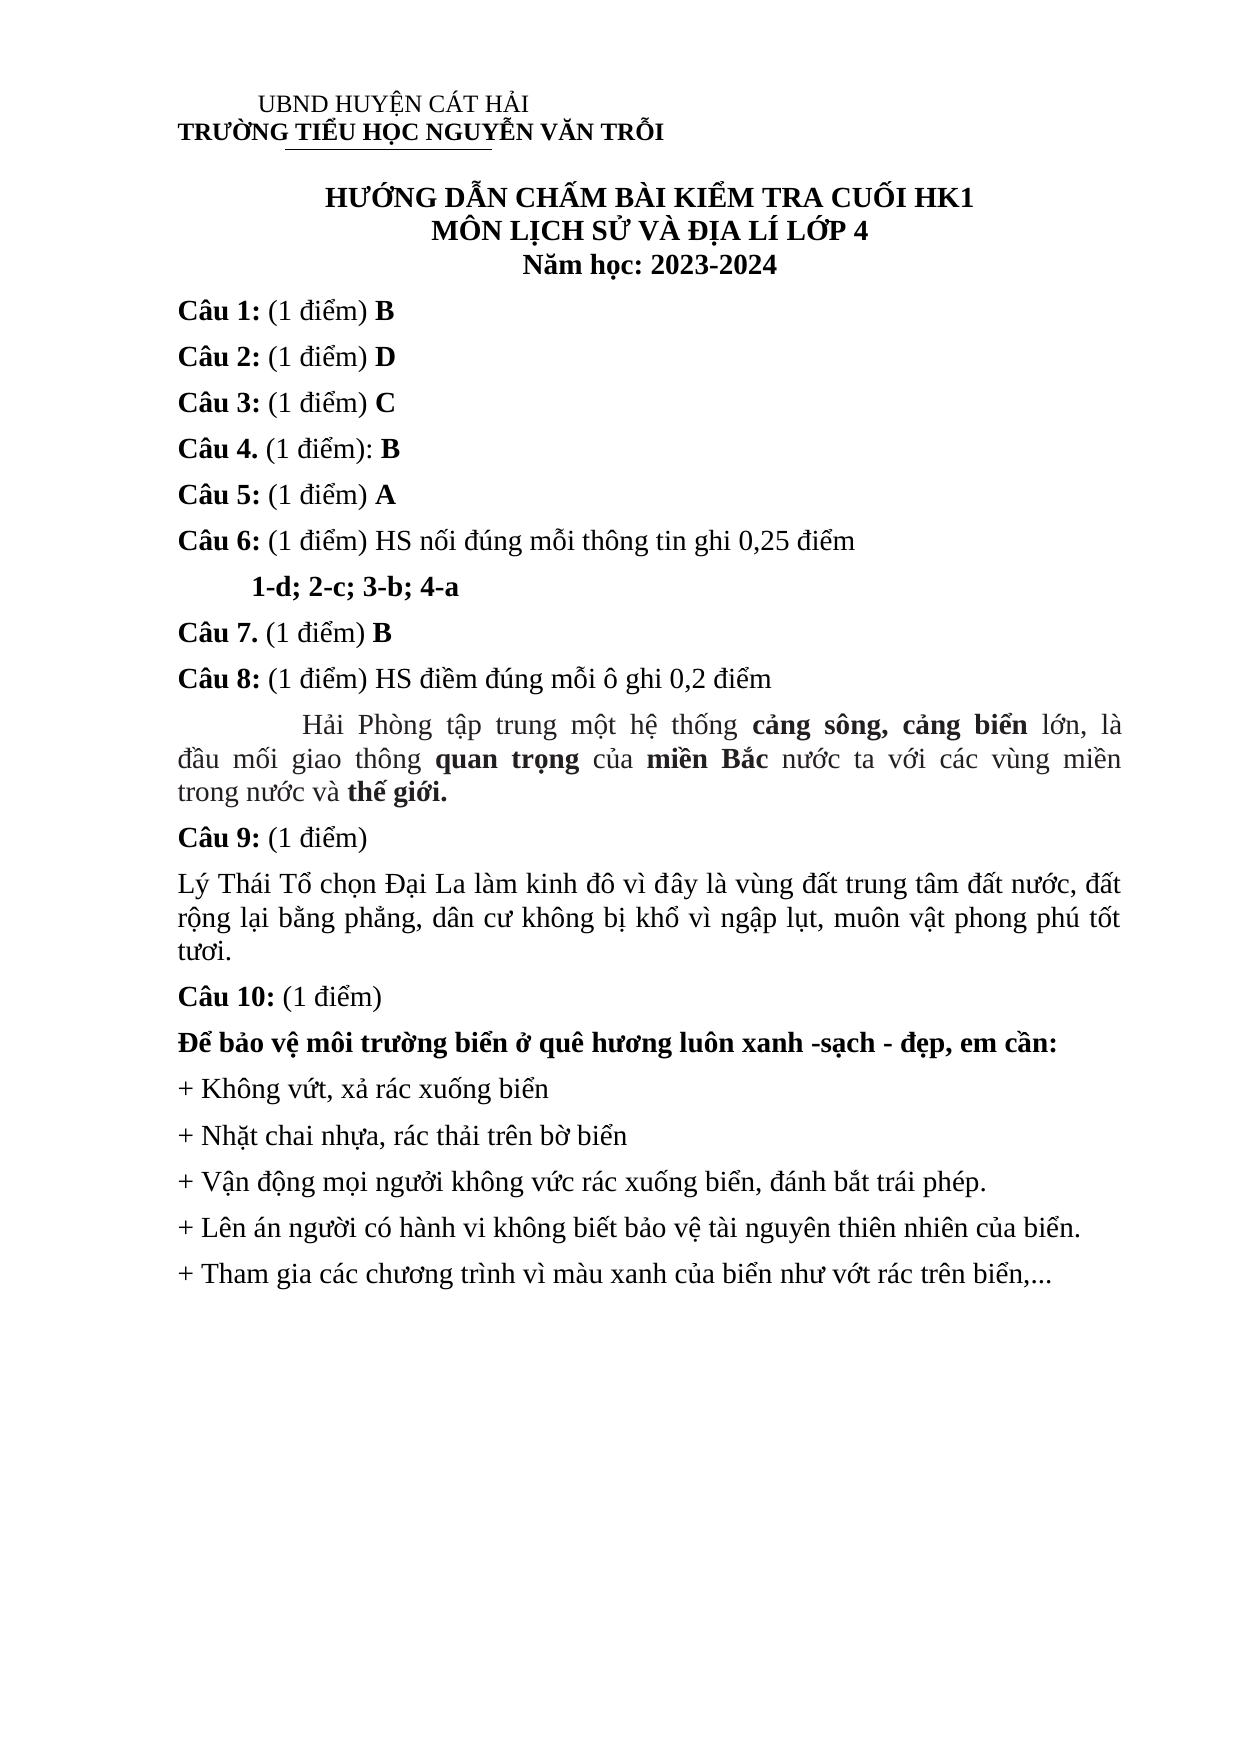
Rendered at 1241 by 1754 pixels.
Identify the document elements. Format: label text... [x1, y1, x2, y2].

text 1-d; 2-c; 3-b; 4-a [177, 569, 1122, 603]
text Lý Thái Tổ chọn Đại La làm kinh đô vì đây là vùng đất trung tâm đất nước, đất rộng lại bằng phẳng, dân cư không bị khổ vì ngập lụt, muôn vật phong phú tốt tươi. [177, 866, 1122, 967]
text TRƯỜNG TIỂU HỌC NGUYỄN VĂN TRỖI [177, 117, 1122, 146]
text + Nhặt chai nhựa, rác thải trên bờ biển [177, 1118, 1122, 1151]
text Câu 3: (1 điểm) C [177, 385, 1122, 418]
text HƯỚNG DẪN CHẤM BÀI KIỂM TRA CUỐI HK1 [177, 180, 1122, 213]
text Câu 2: (1 điểm) D [177, 339, 1122, 372]
text Câu 10: (1 điểm) [177, 979, 1122, 1013]
text Hải Phòng tập trung một hệ thống cảng sông, cảng biển lớn, là đầu mối giao thông quan trọng của miền Bắc nước ta với các vùng miền trong nước và thế giới. [177, 707, 1122, 808]
text Năm học: 2023-2024 [177, 247, 1122, 280]
text Câu 7. (1 điểm) B [177, 615, 1122, 649]
text MÔN LỊCH SỬ VÀ ĐỊA LÍ LỚP 4 [177, 213, 1122, 247]
text + Vận động mọi ngưởi không vức rác xuống biển, đánh bắt trái phép. [177, 1164, 1122, 1197]
text + Không vứt, xả rác xuống biển [177, 1072, 1122, 1105]
text Để bảo vệ môi trường biển ở quê hương luôn xanh -sạch - đẹp, em cần: [177, 1026, 1122, 1059]
text Câu 1: (1 điểm) B [177, 293, 1122, 326]
text + Tham gia các chương trình vì màu xanh của biển như vớt rác trên biển,... [177, 1256, 1122, 1289]
text UBND HUYỆN CÁT HẢI [177, 89, 1122, 117]
text Câu 5: (1 điểm) A [177, 477, 1122, 511]
text Câu 6: (1 điểm) HS nối đúng mỗi thông tin ghi 0,25 điểm [177, 523, 1122, 557]
text Câu 4. (1 điểm): B [177, 431, 1122, 464]
text + Lên án người có hành vi không biết bảo vệ tài nguyên thiên nhiên của biển. [177, 1210, 1122, 1243]
text Câu 8: (1 điểm) HS điềm đúng mỗi ô ghi 0,2 điểm [177, 661, 1122, 695]
text Câu 9: (1 điểm) [177, 820, 1122, 854]
